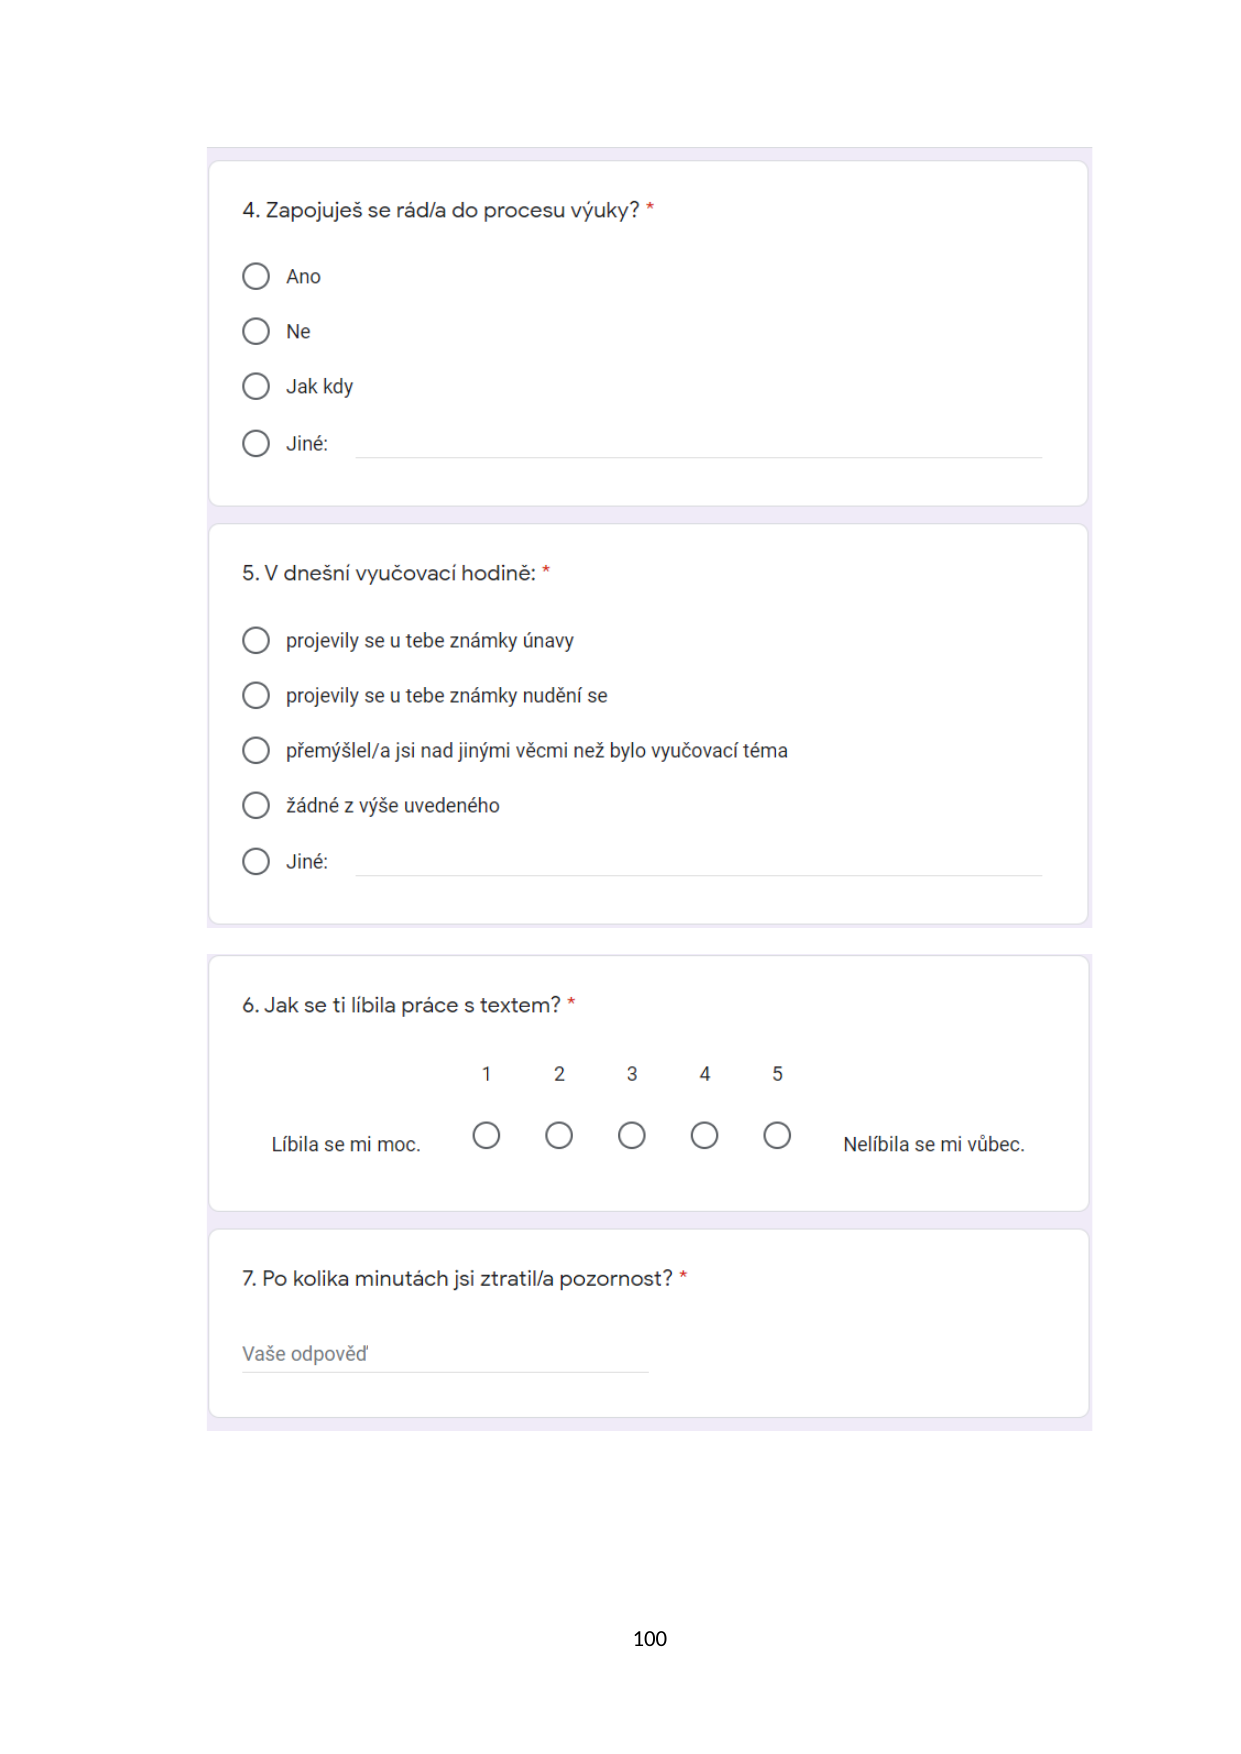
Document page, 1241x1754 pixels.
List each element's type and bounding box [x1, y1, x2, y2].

picture [206, 954, 1093, 1431]
picture [206, 147, 1093, 928]
